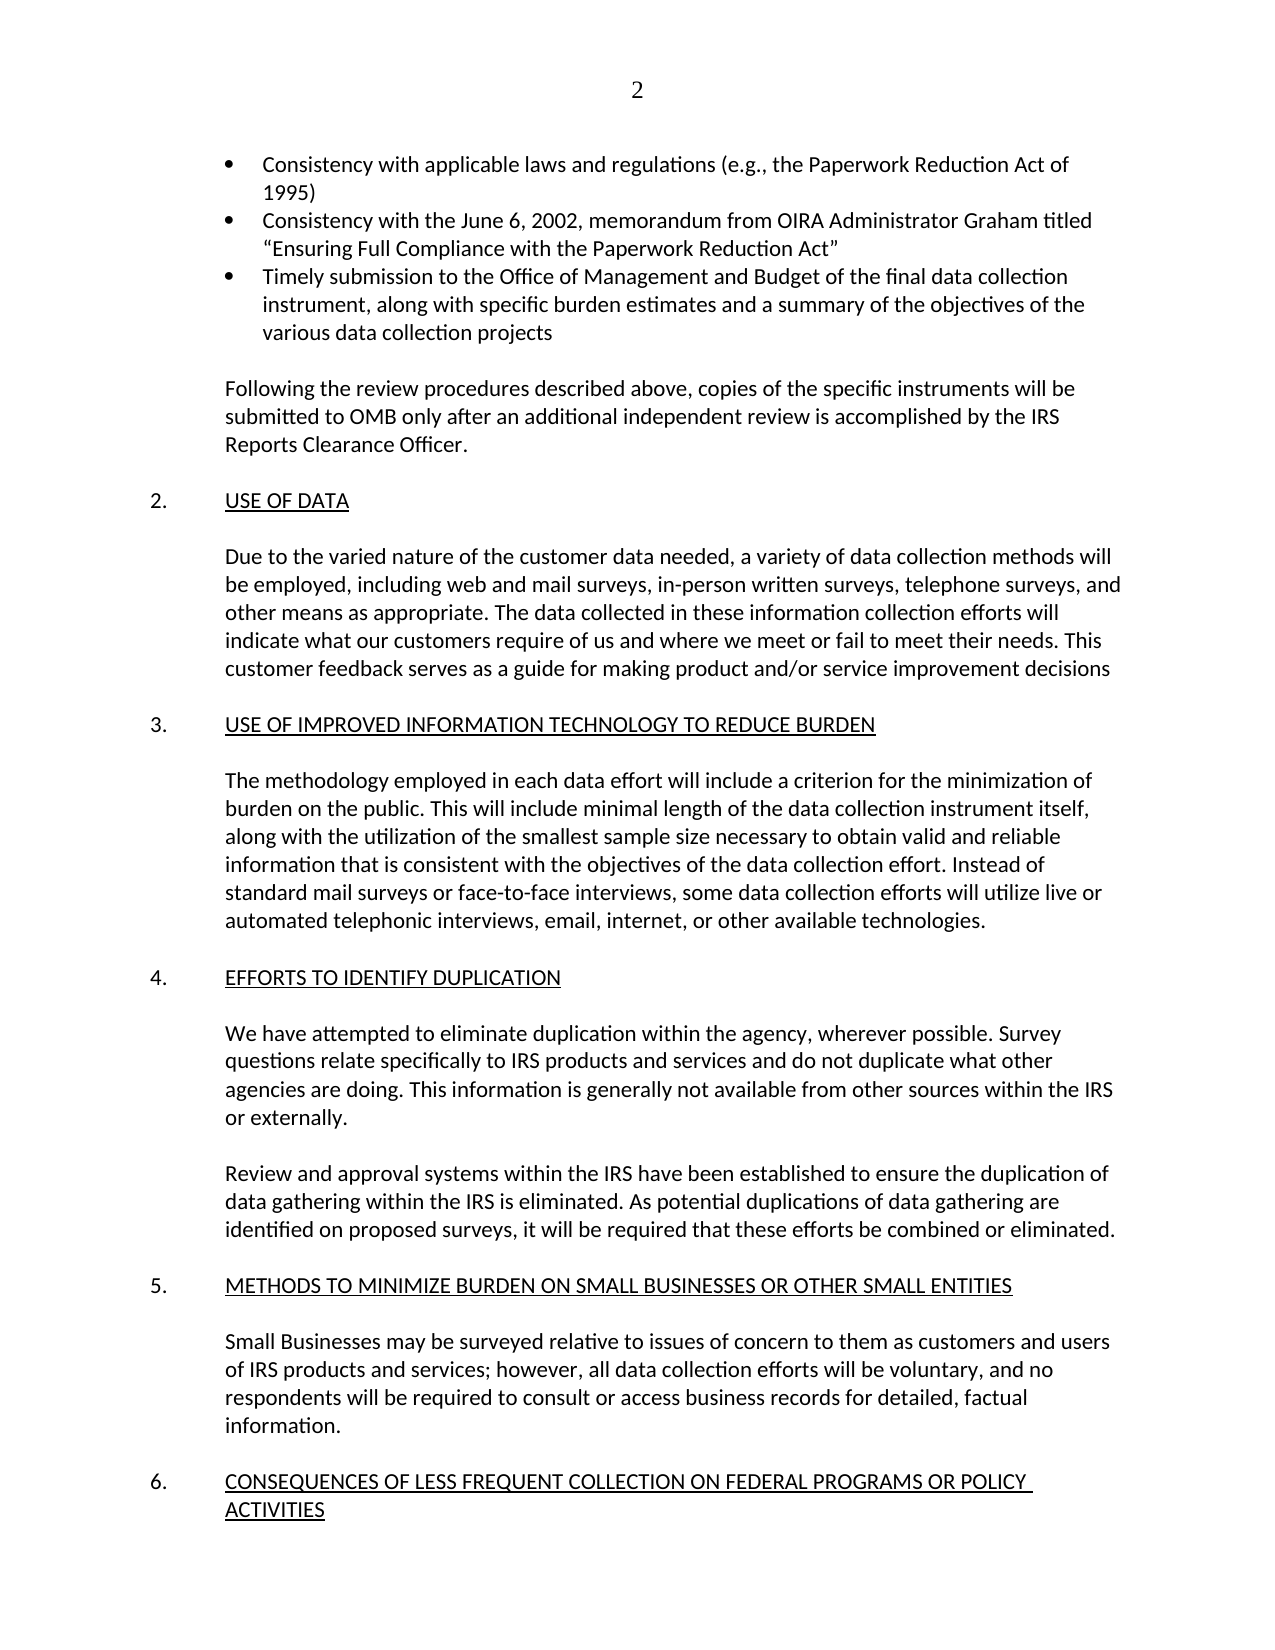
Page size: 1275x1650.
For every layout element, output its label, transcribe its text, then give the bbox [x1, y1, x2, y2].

list CONSEQUENCES OF LESS FREQUENT COLLECTION ON FEDERAL PROGRAMS OR POLICY ACTIVITIES [150, 1467, 1125, 1523]
text We have attempted to eliminate duplication within the agency, wherever possible. Survey questions relate specifically to IRS products and services and do not duplicate what other agencies are doing. This information is generally not available from other sources within the IRS or externally. [225, 1019, 1125, 1131]
text Following the review procedures described above, copies of the specific instruments will be submitted to OMB only after an additional independent review is accomplished by the IRS Reports Clearance Officer. [225, 374, 1125, 458]
list Consistency with the June 6, 2002, memorandum from OIRA Administrator Graham titled “Ensuring Full Compliance with the Paperwork Reduction Act” [225, 206, 1125, 262]
list Timely submission to the Office of Management and Budget of the final data collection instrument, along with specific burden estimates and a summary of the objectives of the various data collection projects [225, 262, 1125, 346]
text The methodology employed in each data effort will include a criterion for the minimization of burden on the public. This will include minimal length of the data collection instrument itself, along with the utilization of the smallest sample size necessary to obtain valid and reliable information that is consistent with the objectives of the data collection effort. Instead of standard mail surveys or face-to-face interviews, some data collection efforts will utilize live or automated telephonic interviews, email, internet, or other available technologies. [225, 766, 1125, 934]
text Small Businesses may be surveyed relative to issues of concern to them as customers and users of IRS products and services; however, all data collection efforts will be voluntary, and no respondents will be required to consult or access business records for detailed, factual information. [225, 1327, 1125, 1439]
text Review and approval systems within the IRS have been established to ensure the duplication of data gathering within the IRS is eliminated. As potential duplications of data gathering are identified on proposed surveys, it will be required that these efforts be combined or eliminated. [225, 1159, 1125, 1243]
list USE OF DATA [150, 486, 1125, 514]
list USE OF IMPROVED INFORMATION TECHNOLOGY TO REDUCE BURDEN [150, 710, 1125, 738]
list Consistency with applicable laws and regulations (e.g., the Paperwork Reduction Act of 1995) [225, 150, 1125, 206]
list METHODS TO MINIMIZE BURDEN ON SMALL BUSINESSES OR OTHER SMALL ENTITIES [150, 1271, 1125, 1299]
list EFFORTS TO IDENTIFY DUPLICATION [150, 963, 1125, 991]
text Due to the varied nature of the customer data needed, a variety of data collection methods will be employed, including web and mail surveys, in-person written surveys, telephone surveys, and other means as appropriate. The data collected in these information collection efforts will indicate what our customers require of us and where we meet or fail to meet their needs. This customer feedback serves as a guide for making product and/or service improvement decisions [225, 542, 1125, 682]
